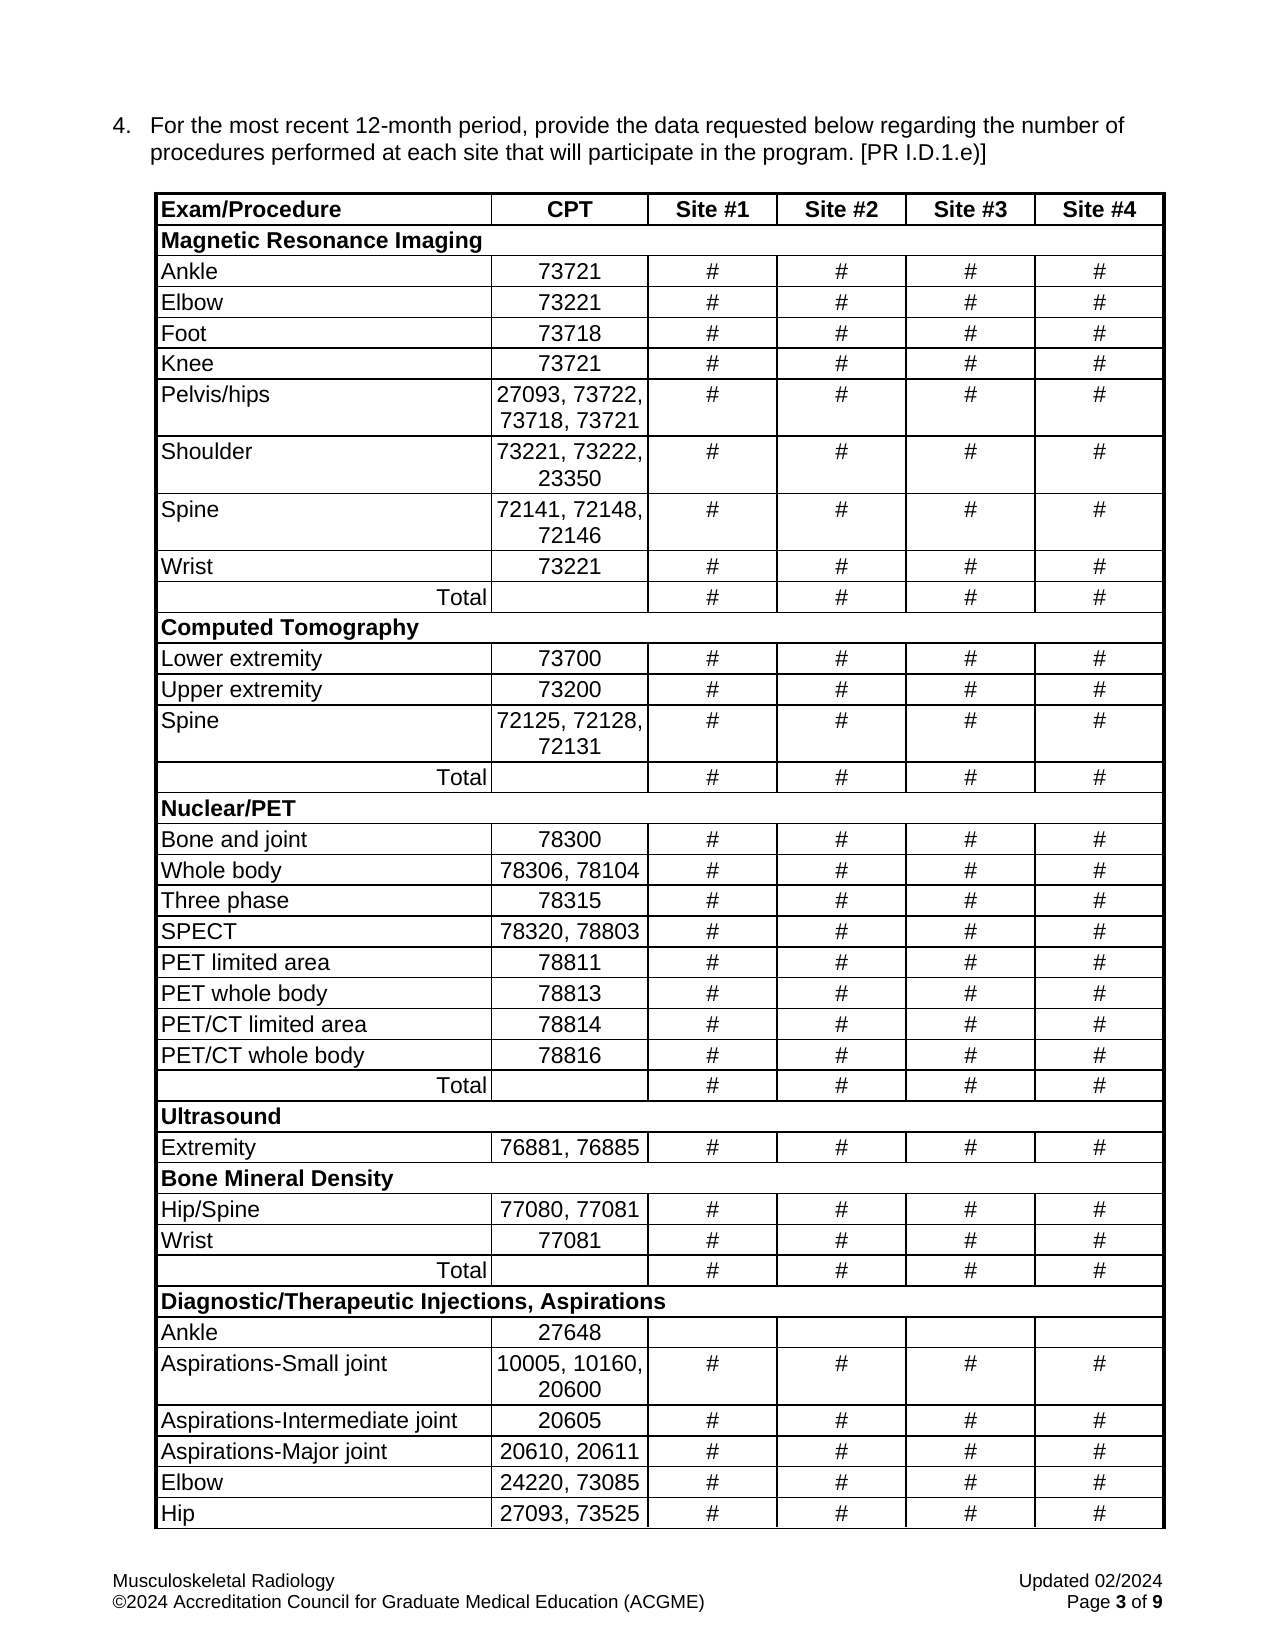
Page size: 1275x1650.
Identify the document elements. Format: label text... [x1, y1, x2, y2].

table_cell Bone Mineral Density [158, 1163, 1162, 1193]
table_cell 78320, 78803 [492, 917, 647, 946]
table_cell Magnetic Resonance Imaging [158, 226, 1162, 255]
table_cell Diagnostic/Therapeutic Injections, Aspirations [158, 1287, 1162, 1316]
table_cell Extremity [158, 1133, 491, 1162]
table_cell 78816 [492, 1040, 647, 1069]
table_cell [1036, 1318, 1162, 1347]
table_cell Computed Tomography [158, 613, 1162, 642]
table_cell Lower extremity [158, 644, 491, 673]
table_cell Total [158, 582, 491, 611]
table_cell 78306, 78104 [492, 855, 647, 884]
table_cell 73718 [492, 318, 647, 347]
table_header Site #3 [907, 195, 1034, 224]
table_cell Elbow [158, 287, 491, 316]
table_header Site #2 [778, 195, 905, 224]
table_cell [649, 1318, 776, 1347]
list For the most recent 12-month period, provide the data requested below regarding the number of procedures performed at each site that will participate in the program. [PR I.D.1.e)] [112, 112, 1162, 165]
table_cell Upper extremity [158, 675, 491, 704]
table_cell 24220, 73085 [492, 1467, 647, 1497]
table_cell Knee [158, 349, 491, 378]
table_cell Nuclear/PET [158, 793, 1162, 823]
table_cell Hip [158, 1498, 491, 1527]
table_cell 20605 [492, 1406, 647, 1435]
table_cell Bone and joint [158, 824, 491, 853]
table_cell 76881, 76885 [492, 1133, 647, 1162]
table_cell Total [158, 1071, 491, 1100]
table_cell Hip/Spine [158, 1194, 491, 1223]
table_cell 78813 [492, 978, 647, 1008]
table_cell 77081 [492, 1225, 647, 1254]
table_cell 27093, 73525 [492, 1498, 647, 1527]
table_cell [492, 582, 647, 611]
table_header Site #1 [649, 195, 776, 224]
table_cell 72141, 72148, 72146 [492, 494, 647, 550]
table_cell Spine [158, 706, 491, 761]
table_cell 73221 [492, 551, 647, 581]
table_cell SPECT [158, 917, 491, 946]
table_cell Wrist [158, 551, 491, 581]
table_header Exam/Procedure [158, 195, 491, 224]
table_cell 78315 [492, 886, 647, 915]
table_cell Total [158, 763, 491, 792]
table_cell Three phase [158, 886, 491, 915]
table_cell Aspirations-Intermediate joint [158, 1406, 491, 1435]
table_cell 78814 [492, 1009, 647, 1038]
table_cell Elbow [158, 1467, 491, 1497]
table_cell [907, 1318, 1034, 1347]
table_header CPT [492, 195, 647, 224]
table_cell 20610, 20611 [492, 1437, 647, 1466]
table_cell 10005, 10160, 20600 [492, 1348, 647, 1404]
table_cell 73721 [492, 349, 647, 378]
table_cell 73221 [492, 287, 647, 316]
table_cell Ankle [158, 256, 491, 286]
table_cell 73200 [492, 675, 647, 704]
table_cell PET/CT limited area [158, 1009, 491, 1038]
table_cell Ultrasound [158, 1102, 1162, 1131]
table_cell 73221, 73222, 23350 [492, 437, 647, 492]
table_cell [778, 1318, 905, 1347]
table_cell PET/CT whole body [158, 1040, 491, 1069]
table_cell 72125, 72128, 72131 [492, 706, 647, 761]
table_cell Aspirations-Major joint [158, 1437, 491, 1466]
table_cell Foot [158, 318, 491, 347]
table_cell Whole body [158, 855, 491, 884]
table_cell 27648 [492, 1318, 647, 1347]
table_cell Wrist [158, 1225, 491, 1254]
table_cell Ankle [158, 1318, 491, 1347]
table_cell [492, 763, 647, 792]
table_cell 78300 [492, 824, 647, 853]
table_cell Total [158, 1256, 491, 1285]
table_cell Pelvis/hips [158, 380, 491, 435]
table_cell Spine [158, 494, 491, 550]
table_cell Aspirations-Small joint [158, 1348, 491, 1404]
table_header Site #4 [1036, 195, 1162, 224]
table_cell PET whole body [158, 978, 491, 1008]
table_cell PET limited area [158, 948, 491, 977]
table_cell 77080, 77081 [492, 1194, 647, 1223]
table_cell [492, 1256, 647, 1285]
table_cell 73700 [492, 644, 647, 673]
table_cell [492, 1071, 647, 1100]
table_cell 27093, 73722, 73718, 73721 [492, 380, 647, 435]
table_cell 73721 [492, 256, 647, 286]
table_cell Shoulder [158, 437, 491, 492]
table_cell 78811 [492, 948, 647, 977]
